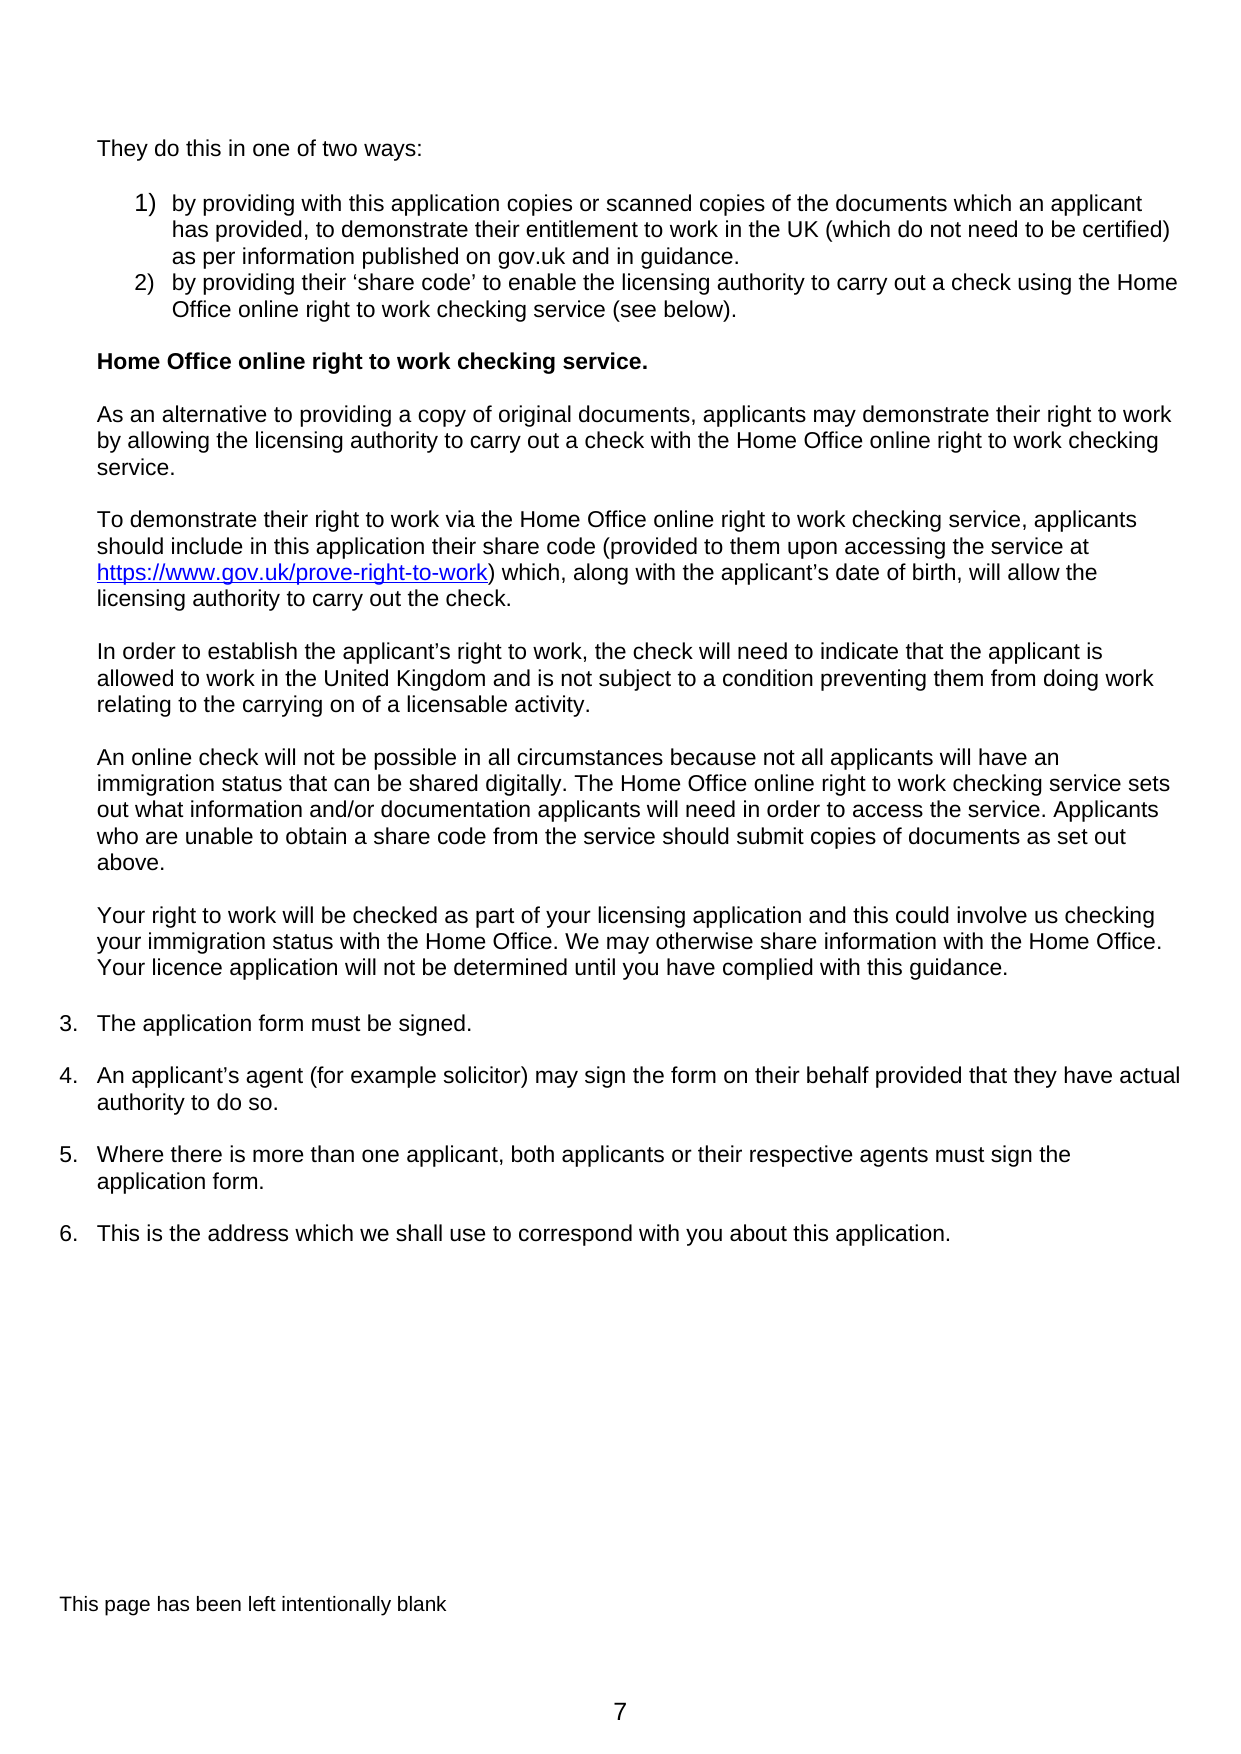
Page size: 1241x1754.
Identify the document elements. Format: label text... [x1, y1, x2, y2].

list This is the address which we shall use to correspond with you about this application. [59, 1220, 1181, 1247]
text They do this in one of two ways: [97, 135, 1181, 161]
list by providing with this application copies or scanned copies of the documents which an applicant has provided, to demonstrate their entitlement to work in the UK (which do not need to be certified) as per information published on gov.uk and in guidance. [134, 188, 1181, 269]
list Where there is more than one applicant, both applicants or their respective agents must sign the application form. [59, 1141, 1181, 1194]
list by providing their ‘share code’ to enable the licensing authority to carry out a check using the Home Office online right to work checking service (see below). [134, 269, 1181, 322]
text An online check will not be possible in all circumstances because not all applicants will have an immigration status that can be shared digitally. The Home Office online right to work checking service sets out what information and/or documentation applicants will need in order to access the service. Applicants who are unable to obtain a share code from the service should submit copies of documents as set out above. [97, 743, 1181, 875]
text In order to establish the applicant’s right to work, the check will need to indicate that the applicant is allowed to work in the United Kingdom and is not subject to a condition preventing them from doing work relating to the carrying on of a licensable activity. [97, 638, 1181, 717]
text As an alternative to providing a copy of original documents, applicants may demonstrate their right to work by allowing the licensing authority to carry out a check with the Home Office online right to work checking service. [97, 401, 1181, 480]
list An applicant’s agent (for example solicitor) may sign the form on their behalf provided that they have actual authority to do so. [59, 1062, 1181, 1115]
list The application form must be signed. [59, 1009, 1181, 1036]
text Your right to work will be checked as part of your licensing application and this could involve us checking your immigration status with the Home Office. We may otherwise share information with the Home Office. Your licence application will not be determined until you have complied with this guidance. [97, 902, 1181, 981]
text This page has been left intentionally blank [59, 1592, 1181, 1616]
text Home Office online right to work checking service. [97, 348, 1181, 374]
text To demonstrate their right to work via the Home Office online right to work checking service, applicants should include in this application their share code (provided to them upon accessing the service at https://www.gov.uk/prove-right-to-work) which, along with the applicant’s date of birth, will allow the licensing authority to carry out the check. [97, 506, 1181, 612]
